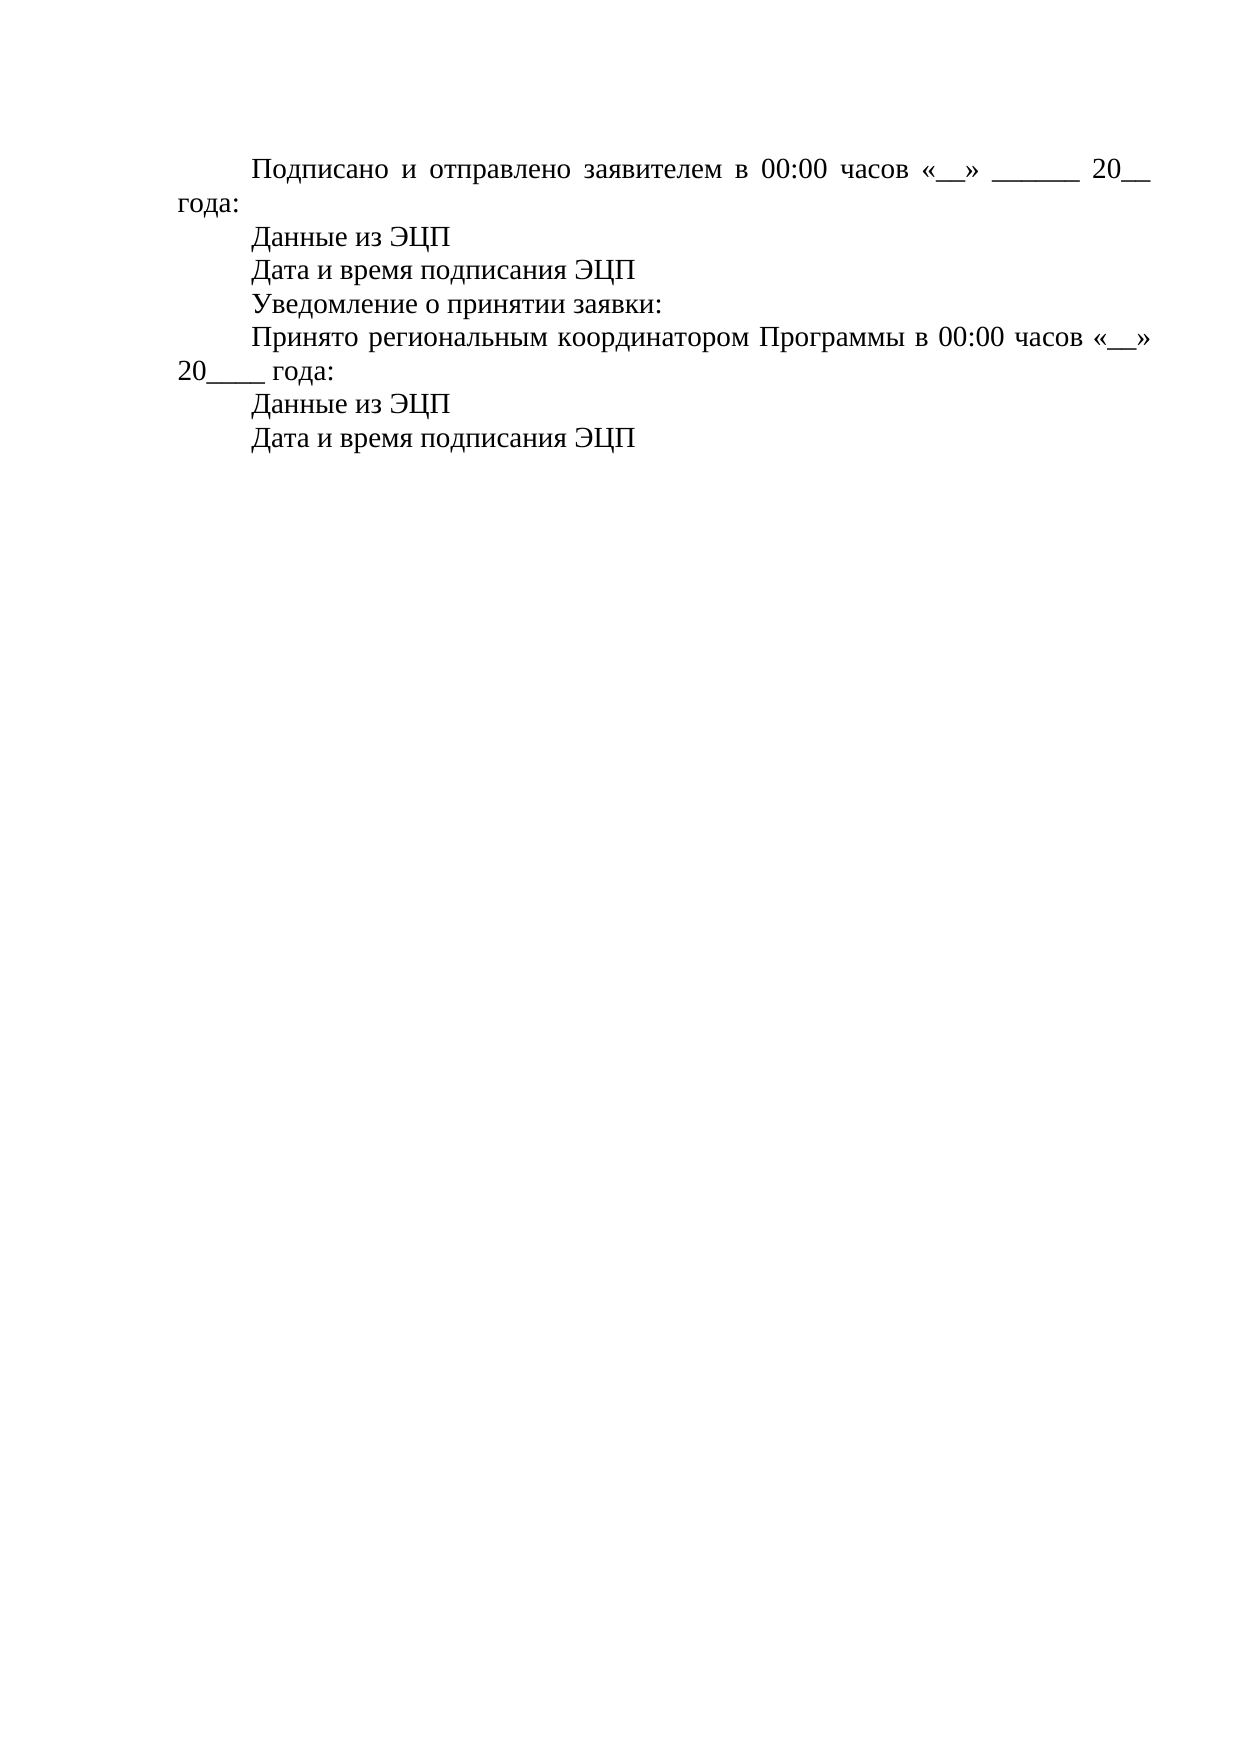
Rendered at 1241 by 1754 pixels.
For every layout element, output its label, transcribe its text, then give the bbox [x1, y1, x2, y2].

text Данные из ЭЦП [177, 219, 1152, 252]
text Дата и время подписания ЭЦП [177, 252, 1152, 286]
text Данные из ЭЦП [177, 386, 1152, 420]
text Уведомление о принятии заявки: [177, 286, 1152, 319]
text Дата и время подписания ЭЦП [177, 420, 1152, 453]
text Подписано и отправлено заявителем в 00:00 часов «__» ______ 20__ года: [177, 152, 1152, 219]
text Принято региональным координатором Программы в 00:00 часов «__» 20____ года: [177, 319, 1152, 386]
